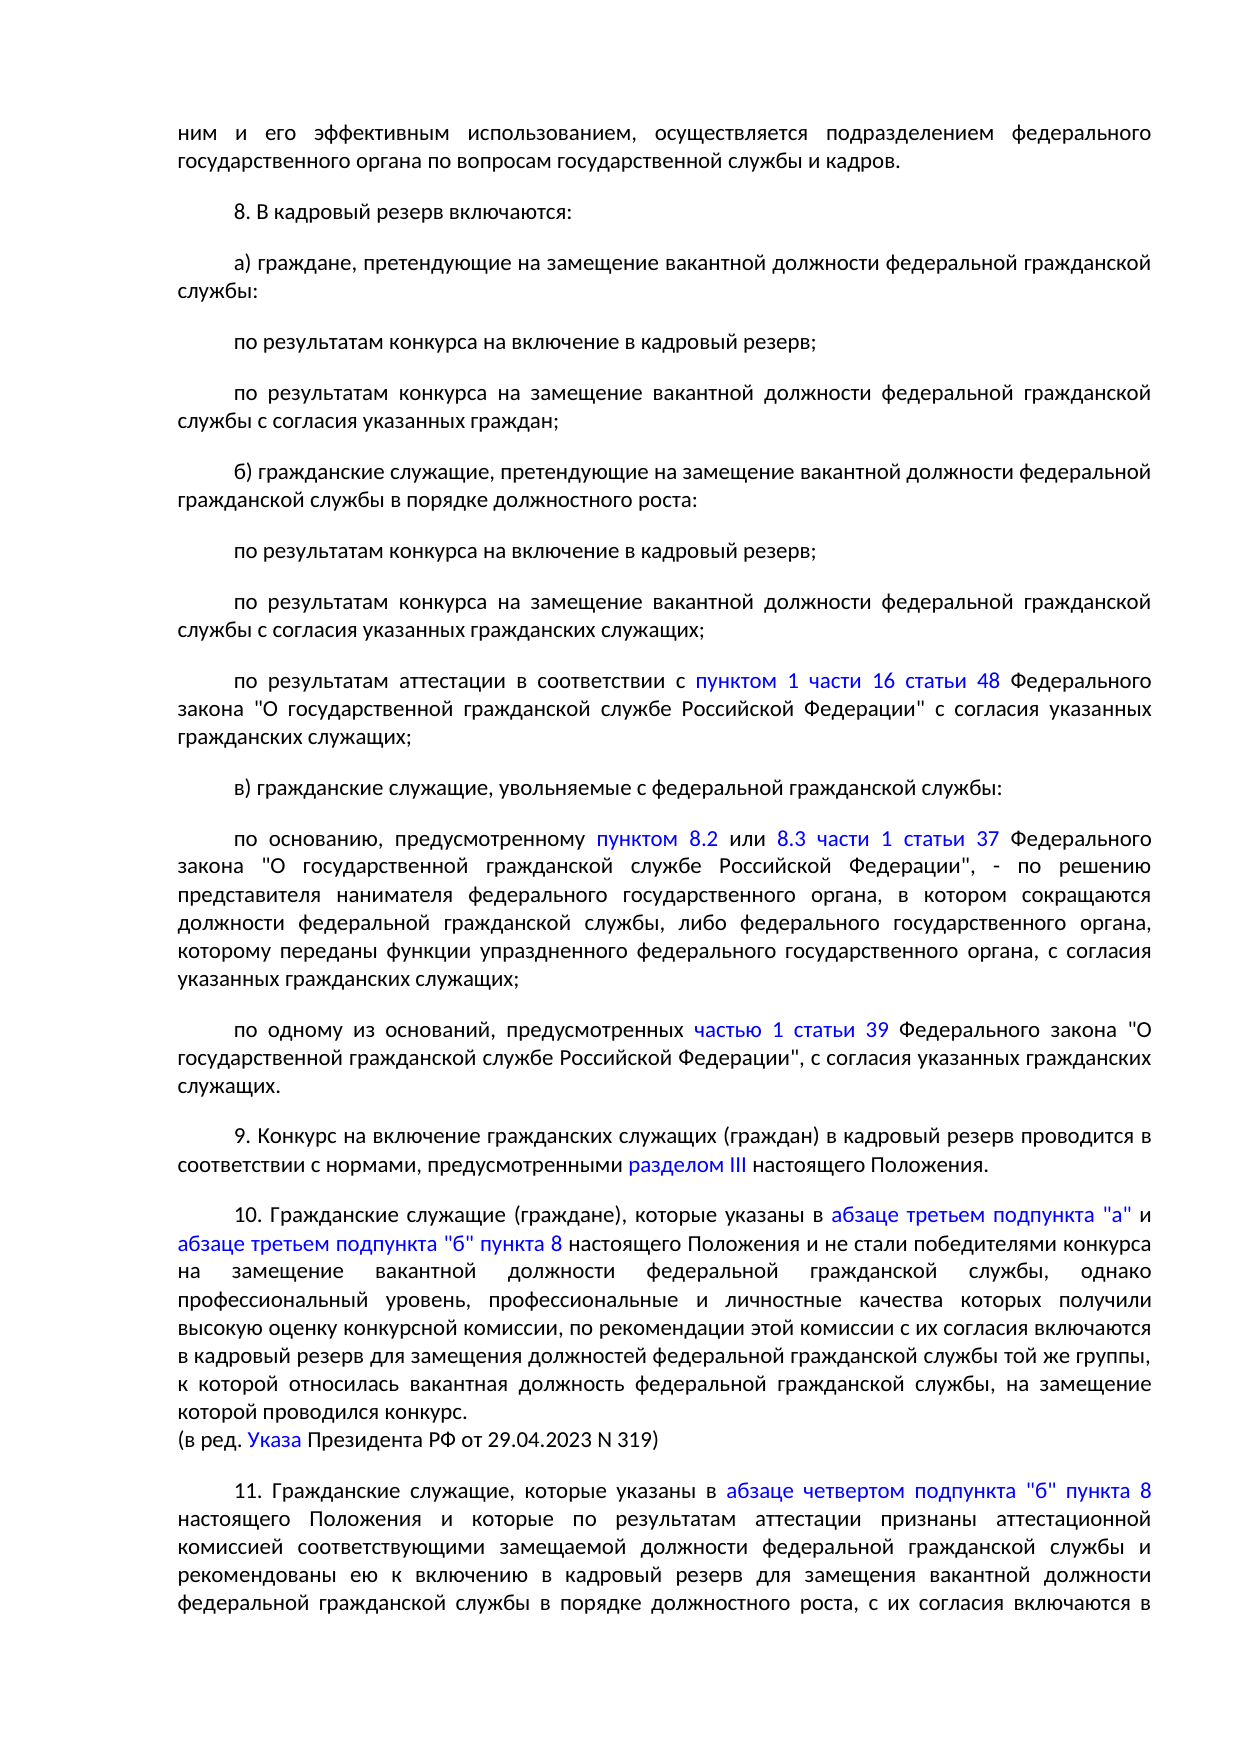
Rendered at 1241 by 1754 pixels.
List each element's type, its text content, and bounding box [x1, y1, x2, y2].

text по результатам конкурса на включение в кадровый резерв; [177, 536, 1152, 564]
text (в ред. Указа Президента РФ от 29.04.2023 N 319) [177, 1425, 1152, 1453]
text по результатам конкурса на включение в кадровый резерв; [177, 327, 1152, 355]
text по основанию, предусмотренному пунктом 8.2 или 8.3 части 1 статьи 37 Федерального закона "О государственной гражданской службе Российской Федерации", - по решению представителя нанимателя федерального государственного органа, в котором сокращаются должности федеральной гражданской службы, либо федерального государственного органа, которому переданы функции упраздненного федерального государственного органа, с согласия указанных гражданских служащих; [177, 824, 1152, 992]
text а) граждане, претендующие на замещение вакантной должности федеральной гражданской службы: [177, 248, 1152, 304]
text по результатам конкурса на замещение вакантной должности федеральной гражданской службы с согласия указанных гражданских служащих; [177, 587, 1152, 643]
text по результатам аттестации в соответствии с пунктом 1 части 16 статьи 48 Федерального закона "О государственной гражданской службе Российской Федерации" с согласия указанных гражданских служащих; [177, 666, 1152, 750]
text 9. Конкурс на включение гражданских служащих (граждан) в кадровый резерв проводится в соответствии с нормами, предусмотренными разделом III настоящего Положения. [177, 1122, 1152, 1178]
text 8. В кадровый резерв включаются: [177, 197, 1152, 225]
text по результатам конкурса на замещение вакантной должности федеральной гражданской службы с согласия указанных граждан; [177, 378, 1152, 434]
text по одному из оснований, предусмотренных частью 1 статьи 39 Федерального закона "О государственной гражданской службе Российской Федерации", с согласия указанных гражданских служащих. [177, 1015, 1152, 1099]
text в) гражданские служащие, увольняемые с федеральной гражданской службы: [177, 773, 1152, 801]
text б) гражданские служащие, претендующие на замещение вакантной должности федеральной гражданской службы в порядке должностного роста: [177, 457, 1152, 513]
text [177, 118, 1152, 174]
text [177, 1476, 1152, 1616]
text 10. Гражданские служащие (граждане), которые указаны в абзаце третьем подпункта "а" и абзаце третьем подпункта "б" пункта 8 настоящего Положения и не стали победителями конкурса на замещение вакантной должности федеральной гражданской службы, однако профессиональный уровень, профессиональные и личностные качества которых получили высокую оценку конкурсной комиссии, по рекомендации этой комиссии с их согласия включаются в кадровый резерв для замещения должностей федеральной гражданской службы той же группы, к которой относилась вакантная должность федеральной гражданской службы, на замещение которой проводился конкурс. [177, 1201, 1152, 1425]
